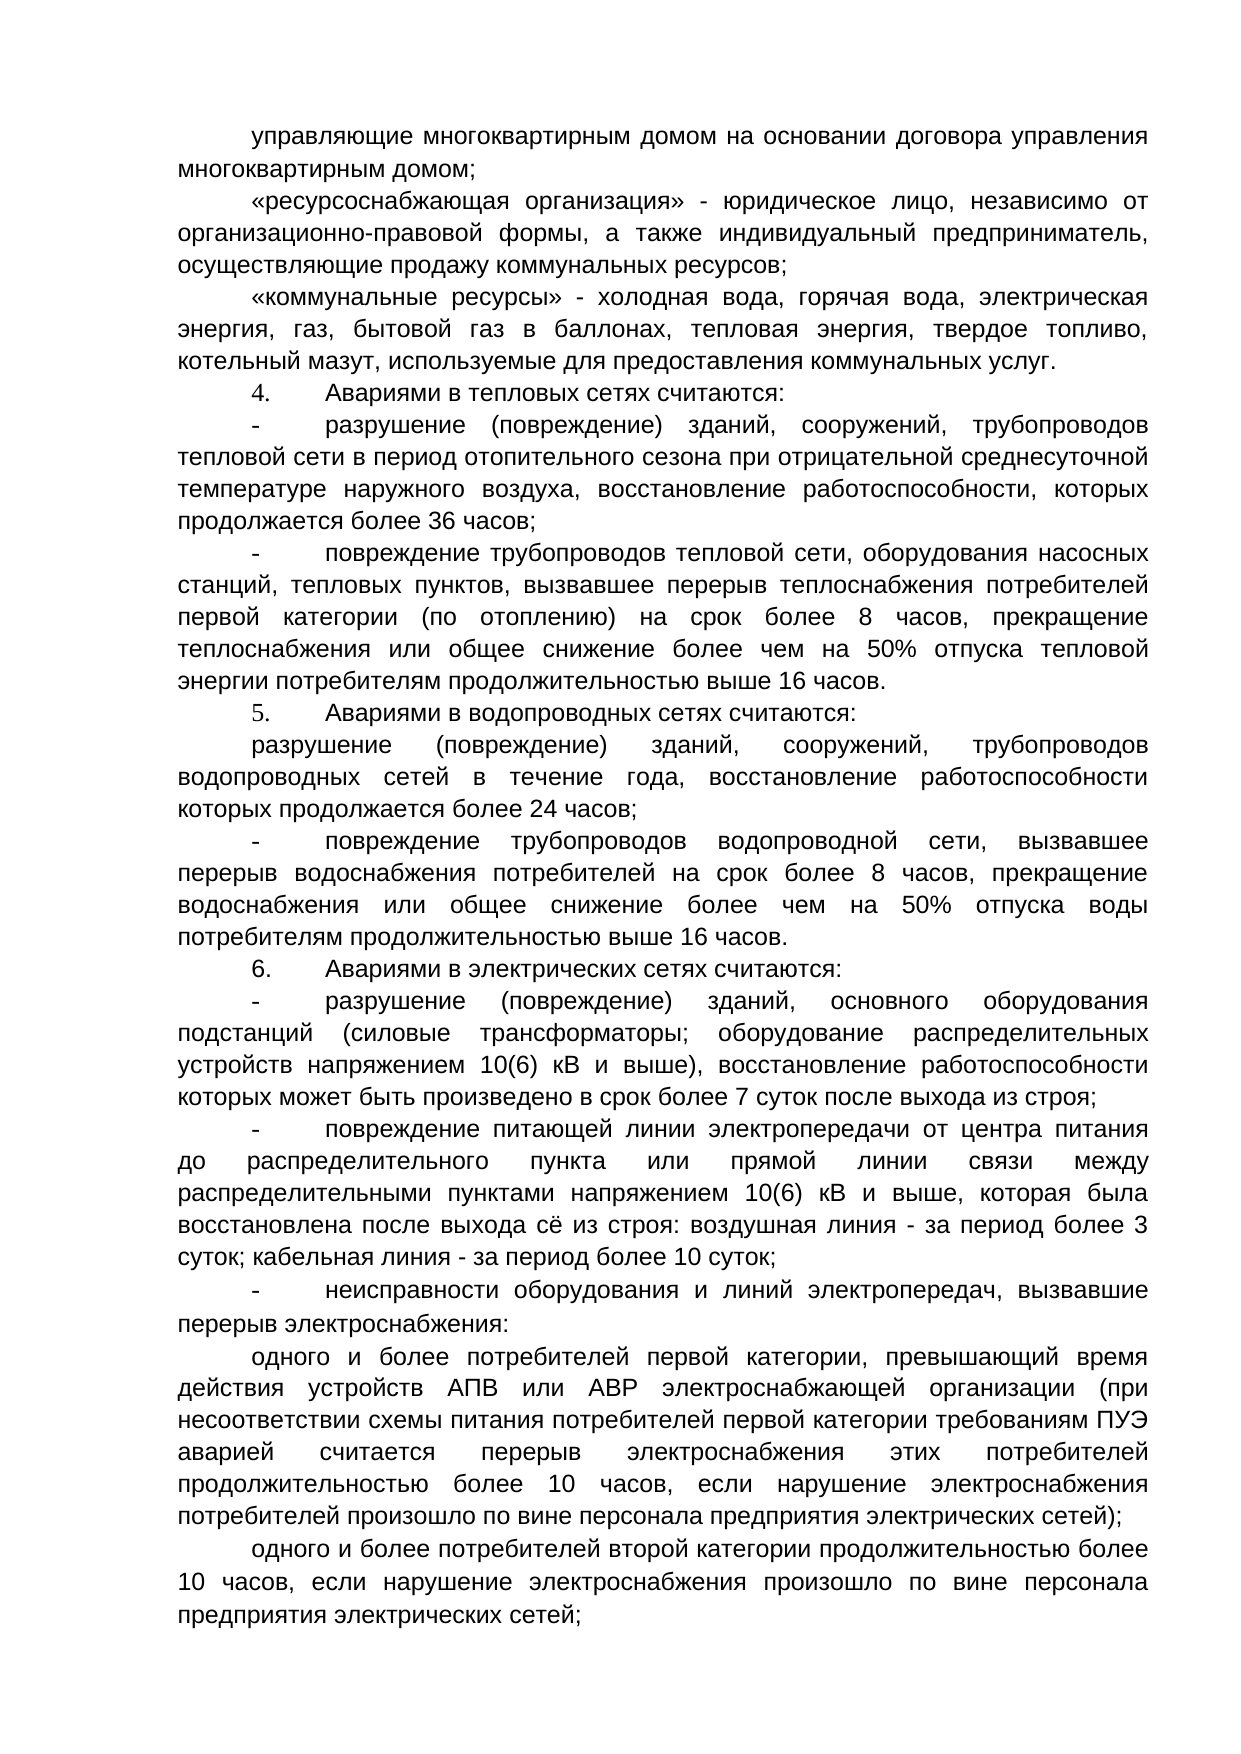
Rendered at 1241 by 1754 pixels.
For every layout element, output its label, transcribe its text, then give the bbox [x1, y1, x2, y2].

list Авариями в электрических сетях считаются: [177, 952, 1152, 984]
list повреждение трубопроводов водопроводной сети, вызвавшее перерыв водоснабжения потребителей на срок более 8 часов, прекращение водоснабжения или общее снижение более чем на 50% отпуска воды потребителям продолжительностью выше 16 часов. [177, 824, 1149, 952]
list Авариями в водопроводных сетях считаются: [177, 696, 1152, 728]
text «ресурсоснабжающая организация» - юридическое лицо, независимо от организационно-правовой формы, а также индивидуальный предприниматель, осуществляющие продажу коммунальных ресурсов; [177, 184, 1149, 280]
list повреждение трубопроводов тепловой сети, оборудования насосных станций, тепловых пунктов, вызвавшее перерыв теплоснабжения потребителей первой категории (по отоплению) на срок более 8 часов, прекращение теплоснабжения или общее снижение более чем на 50% отпуска тепловой энергии потребителям продолжительностью выше 16 часов. [177, 536, 1149, 696]
text разрушение (повреждение) зданий, сооружений, трубопроводов водопроводных сетей в течение года, восстановление работоспособности которых продолжается более 24 часов; [177, 728, 1149, 824]
text «коммунальные ресурсы» - холодная вода, горячая вода, электрическая энергия, газ, бытовой газ в баллонах, тепловая энергия, твердое топливо, котельный мазут, используемые для предоставления коммунальных услуг. [177, 280, 1149, 376]
list разрушение (повреждение) зданий, сооружений, трубопроводов тепловой сети в период отопительного сезона при отрицательной среднесуточной температуре наружного воздуха, восстановление работоспособности, которых продолжается более 36 часов; [177, 408, 1149, 536]
text одного и более потребителей второй категории продолжительностью более 10 часов, если нарушение электроснабжения произошло по вине персонала предприятия электрических сетей; [177, 1531, 1149, 1630]
text одного и более потребителей первой категории, превышающий время действия устройств АПВ или АВР электроснабжающей организации (при несоответствии схемы питания потребителей первой категории требованиям ПУЭ аварией считается перерыв электроснабжения этих потребителей продолжительностью более 10 часов, если нарушение электроснабжения потребителей произошло по вине персонала предприятия электрических сетей); [177, 1339, 1149, 1531]
list повреждение питающей линии электропередачи от центра питания до распределительного пункта или прямой линии связи между распределительными пунктами напряжением 10(6) кВ и выше, которая была восстановлена после выхода сё из строя: воздушная линия - за период более 3 суток; кабельная линия - за период более 10 суток; [177, 1112, 1149, 1271]
list неисправности оборудования и линий электропередач, вызвавшие перерыв электроснабжения: [177, 1271, 1149, 1339]
list Авариями в тепловых сетях считаются: [177, 376, 1152, 408]
text управляющие многоквартирным домом на основании договора управления многоквартирным домом; [177, 118, 1149, 184]
list разрушение (повреждение) зданий, основного оборудования подстанций (силовые трансформаторы; оборудование распределительных устройств напряжением 10(6) кВ и выше), восстановление работоспособности которых может быть произведено в срок более 7 суток после выхода из строя; [177, 984, 1149, 1112]
